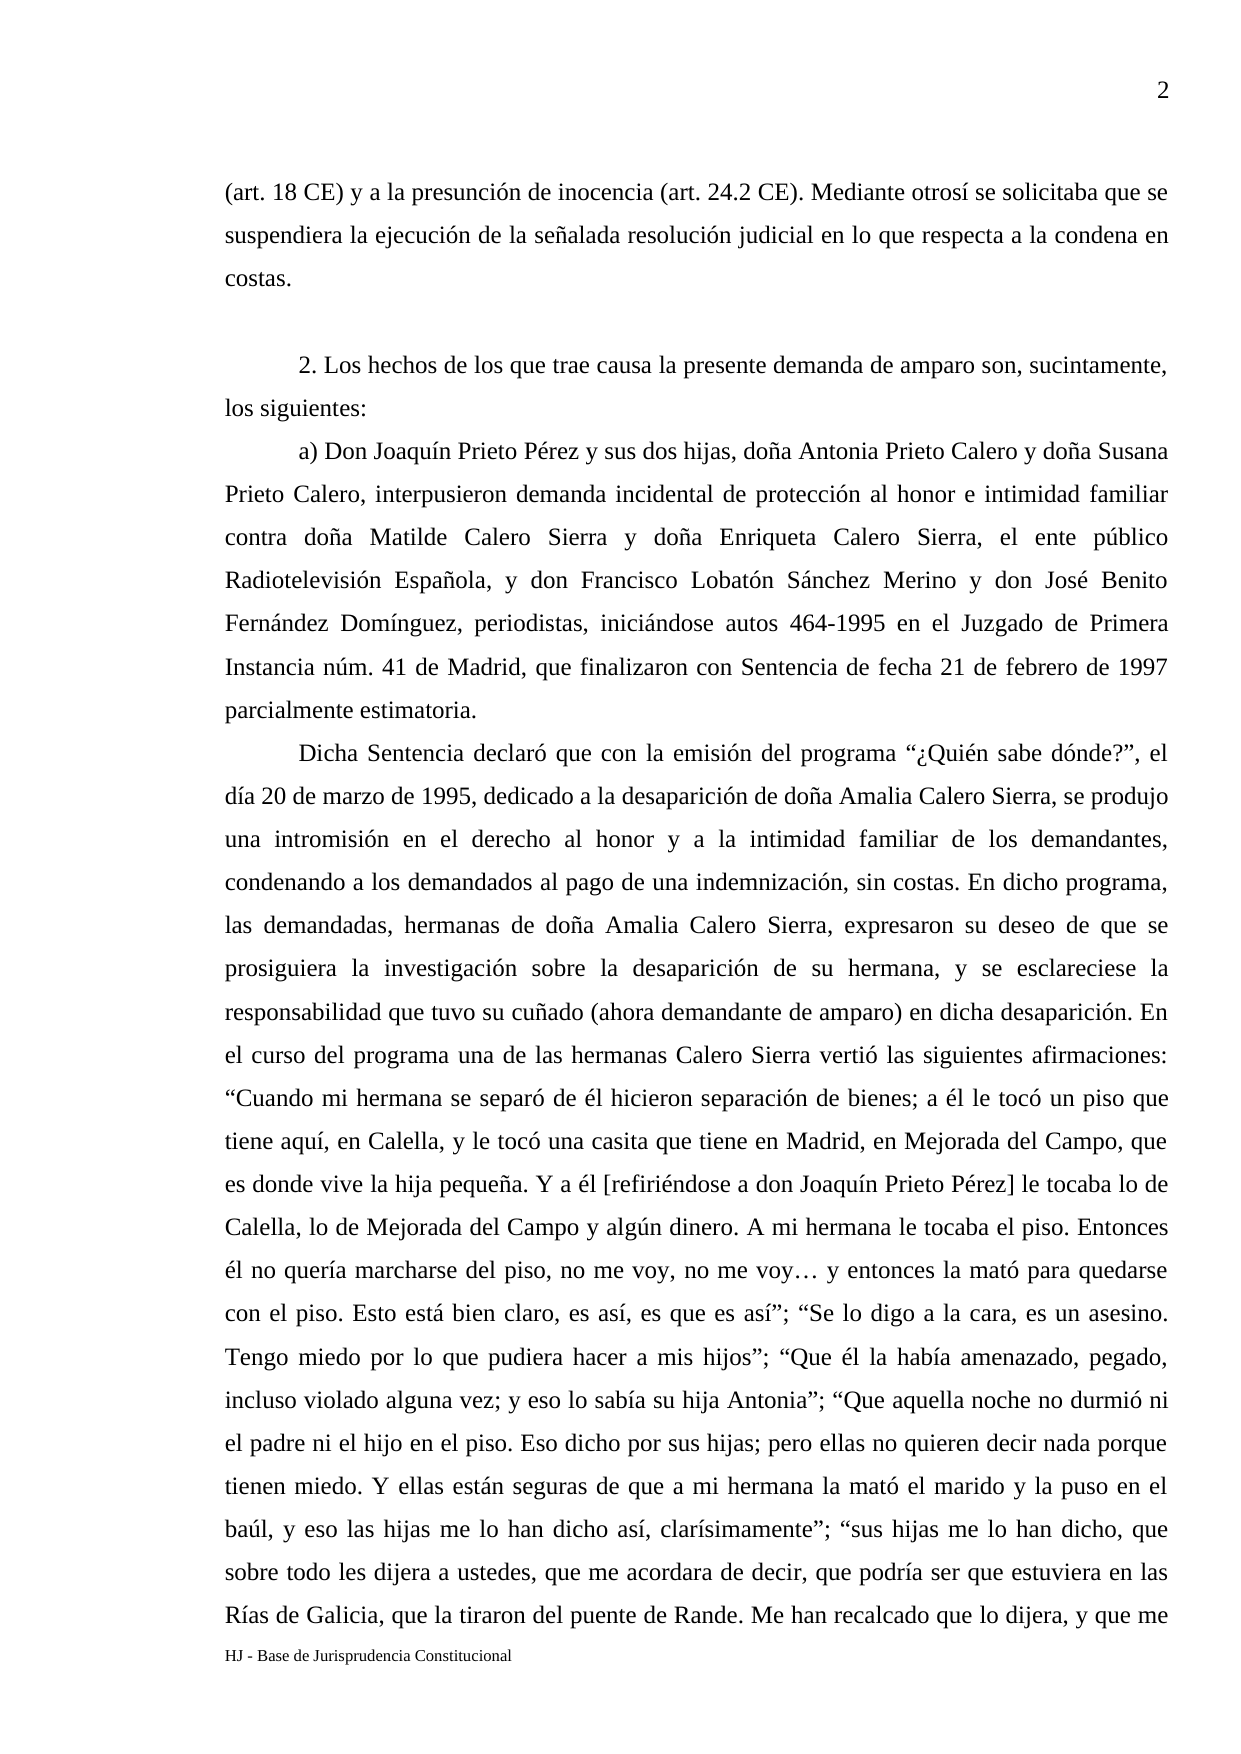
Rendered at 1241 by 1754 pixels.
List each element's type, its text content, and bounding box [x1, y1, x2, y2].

text 2. Los hechos de los que trae causa la presente demanda de amparo son, sucintamente, los siguientes: [224, 350, 1169, 422]
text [224, 738, 1169, 1629]
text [224, 177, 1169, 292]
text a) Don Joaquín Prieto Pérez y sus dos hijas, doña Antonia Prieto Calero y doña Susana Prieto Calero, interpusieron demanda incidental de protección al honor e intimidad familiar contra doña Matilde Calero Sierra y doña Enriqueta Calero Sierra, el ente público Radiotelevisión Española, y don Francisco Lobatón Sánchez Merino y don José Benito Fernández Domínguez, periodistas, iniciándose autos 464-1995 en el Juzgado de Primera Instancia núm. 41 de Madrid, que finalizaron con Sentencia de fecha 21 de febrero de 1997 parcialmente estimatoria. [224, 436, 1169, 723]
